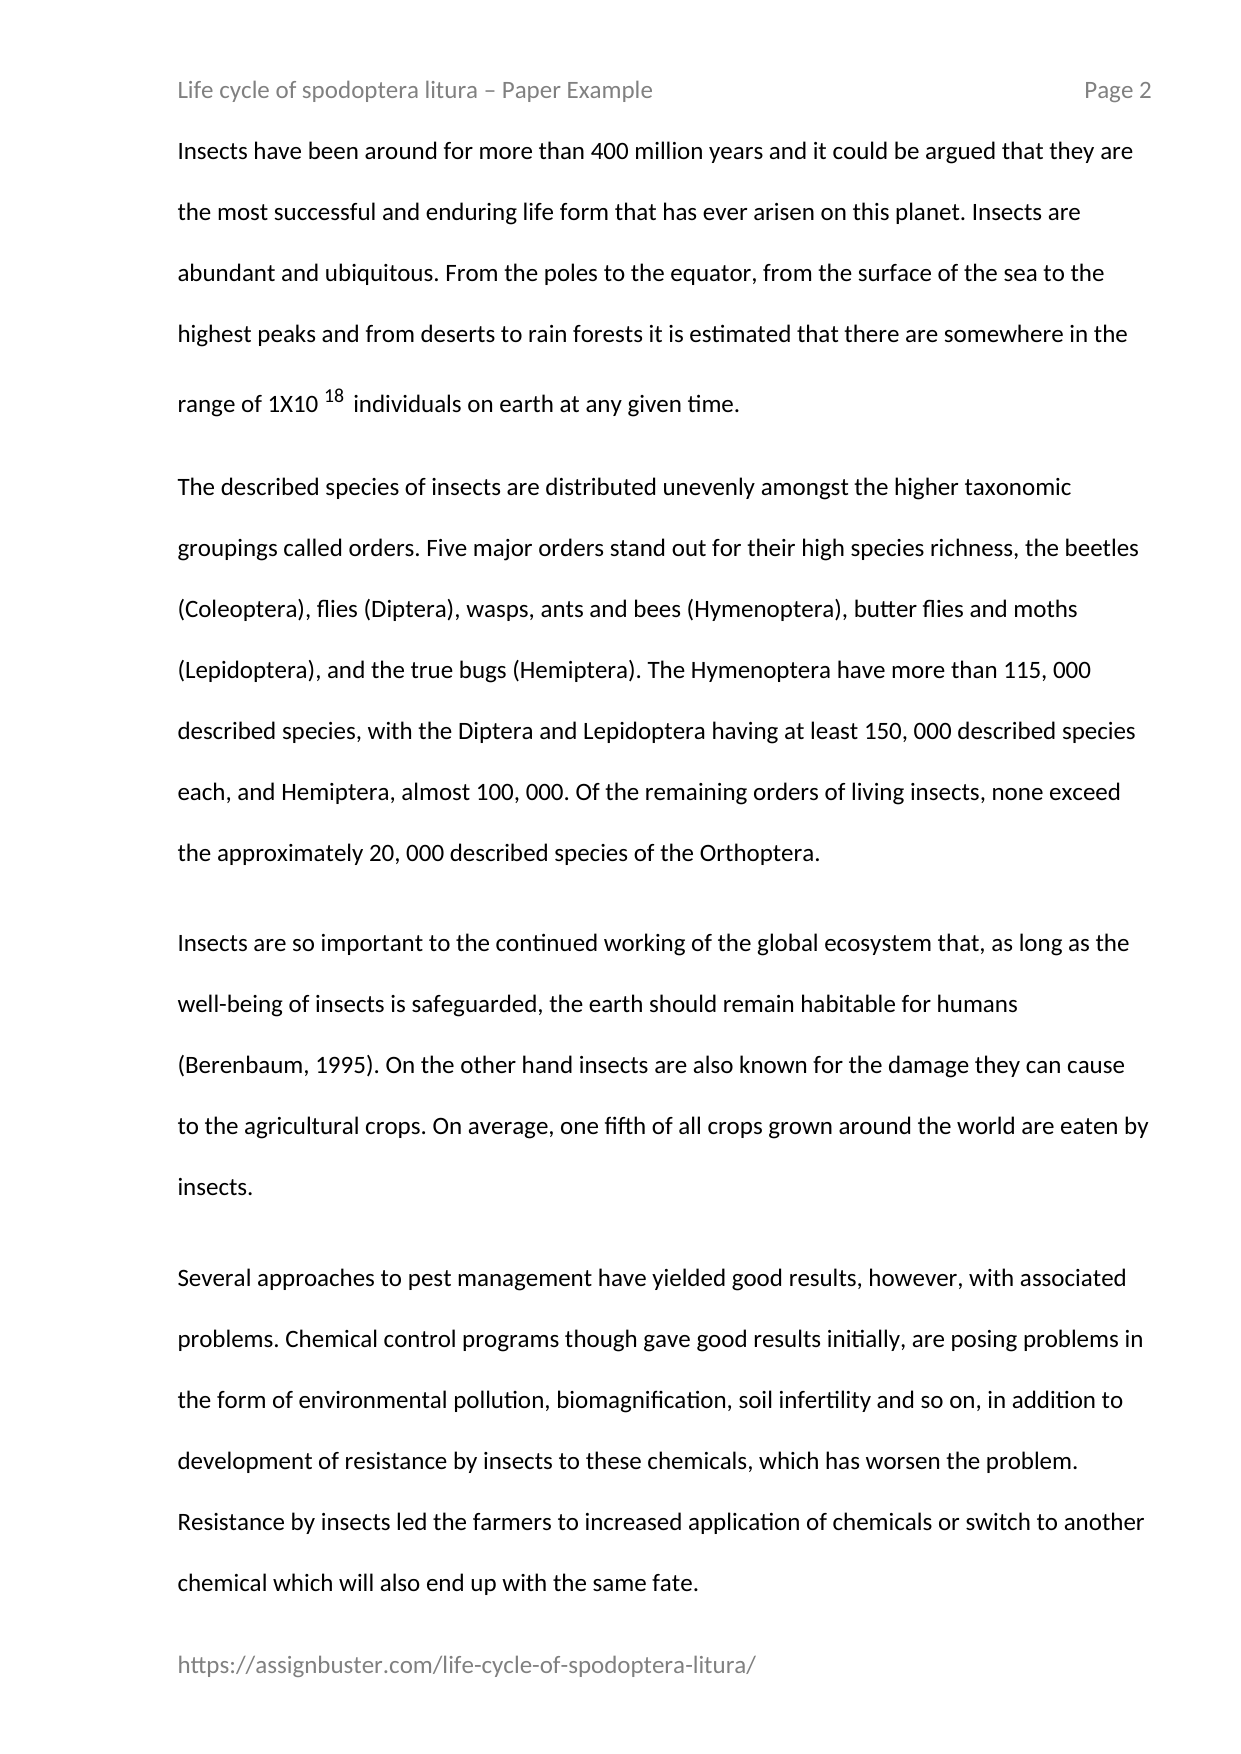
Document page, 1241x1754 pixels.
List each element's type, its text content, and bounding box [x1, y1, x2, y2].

text Insects have been around for more than 400 million years and it could be argued that they are the most successful and enduring life form that has ever arisen on this planet. Insects are abundant and ubiquitous. From the poles to the equator, from the surface of the sea to the highest peaks and from deserts to rain forests it is estimated that there are somewhere in the range of 1X10 18 individuals on earth at any given time. [177, 135, 1152, 418]
text Several approaches to pest management have yielded good results, however, with associated problems. Chemical control programs though gave good results initially, are posing problems in the form of environmental pollution, biomagnification, soil infertility and so on, in addition to development of resistance by insects to these chemicals, which has worsen the problem. Resistance by insects led the farmers to increased application of chemicals or switch to another chemical which will also end up with the same fate. [177, 1262, 1152, 1598]
text Insects are so important to the continued working of the global ecosystem that, as long as the well-being of insects is safeguarded, the earth should remain habitable for humans (Berenbaum, 1995). On the other hand insects are also known for the damage they can cause to the agricultural crops. On average, one fifth of all crops grown around the world are eaten by insects. [177, 927, 1152, 1202]
text The described species of insects are distributed unevenly amongst the higher taxonomic groupings called orders. Five major orders stand out for their high species richness, the beetles (Coleoptera), flies (Diptera), wasps, ants and bees (Hymenoptera), butter flies and moths (Lepidoptera), and the true bugs (Hemiptera). The Hymenoptera have more than 115, 000 described species, with the Diptera and Lepidoptera having at least 150, 000 described species each, and Hemiptera, almost 100, 000. Of the remaining orders of living insects, none exceed the approximately 20, 000 described species of the Orthoptera. [177, 471, 1152, 867]
